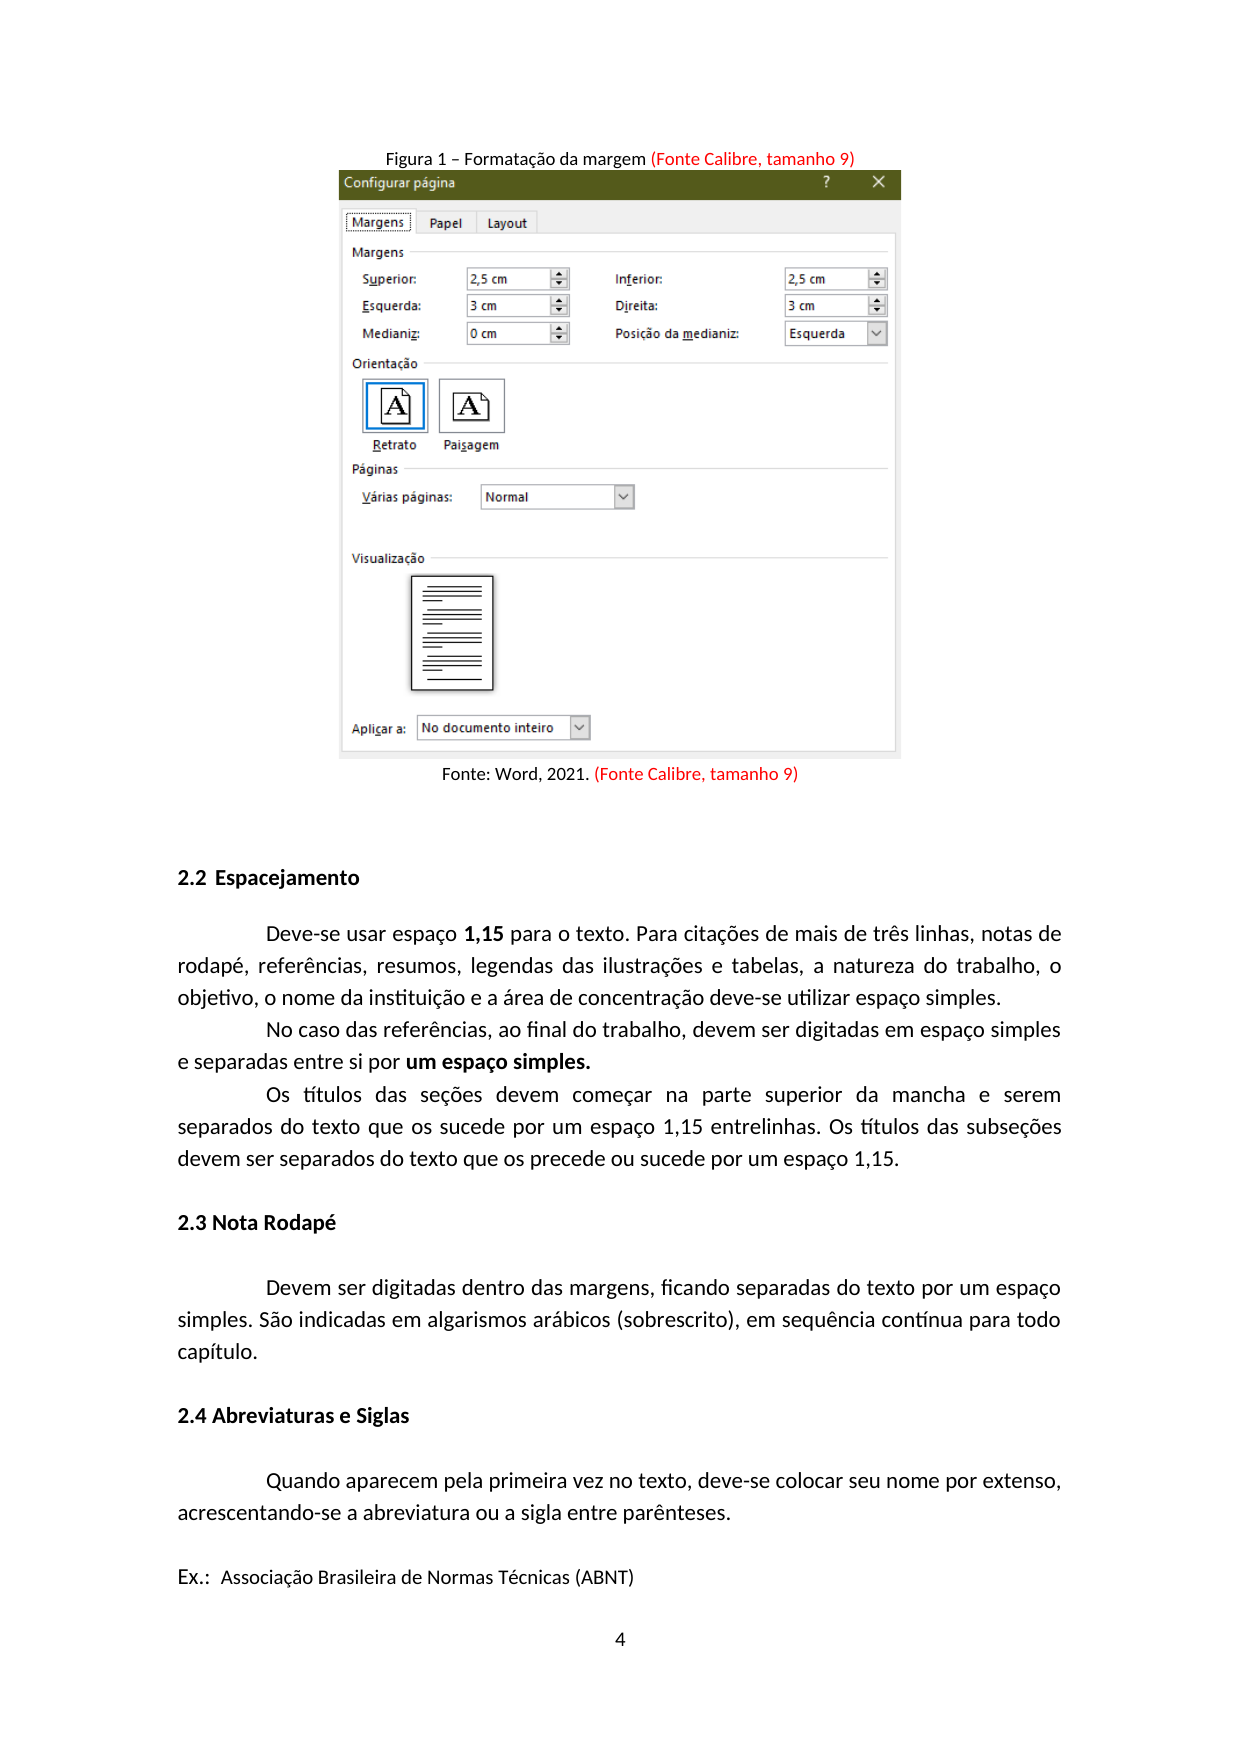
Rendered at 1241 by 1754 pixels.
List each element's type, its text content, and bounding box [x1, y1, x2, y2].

text Deve-se usar espaço 1,15 para o texto. Para citações de mais de três linhas, notas de rodapé, referências, resumos, legendas das ilustrações e tabelas, a natureza do trabalho, o objetivo, o nome da instituição e a área de concentração deve-se utilizar espaço simples. [177, 919, 1063, 1011]
text Figura 1 – Formatação da margem (Fonte Calibre, tamanho 9) [177, 148, 1063, 171]
picture [338, 170, 902, 759]
text Os títulos das seções devem começar na parte superior da mancha e serem separados do texto que os sucede por um espaço 1,15 entrelinhas. Os títulos das subseções devem ser separados do texto que os precede ou sucede por um espaço 1,15. [177, 1080, 1063, 1172]
list Espacejamento [177, 863, 1063, 891]
text No caso das referências, ao final do trabalho, devem ser digitadas em espaço simples e separadas entre si por um espaço simples. [177, 1015, 1063, 1076]
text Quando aparecem pela primeira vez no texto, deve-se colocar seu nome por extenso, acrescentando-se a abreviatura ou a sigla entre parênteses. [177, 1466, 1063, 1526]
text Fonte: Word, 2021. (Fonte Calibre, tamanho 9) [177, 763, 1063, 786]
text 2.4 Abreviaturas e Siglas [177, 1402, 1063, 1429]
text 2.3 Nota Rodapé [177, 1208, 1063, 1236]
text Devem ser digitadas dentro das margens, ficando separadas do texto por um espaço simples. São indicadas em algarismos arábicos (sobrescrito), em sequência contínua para todo capítulo. [177, 1273, 1063, 1365]
text Ex.: Associação Brasileira de Normas Técnicas (ABNT) [177, 1562, 1063, 1591]
